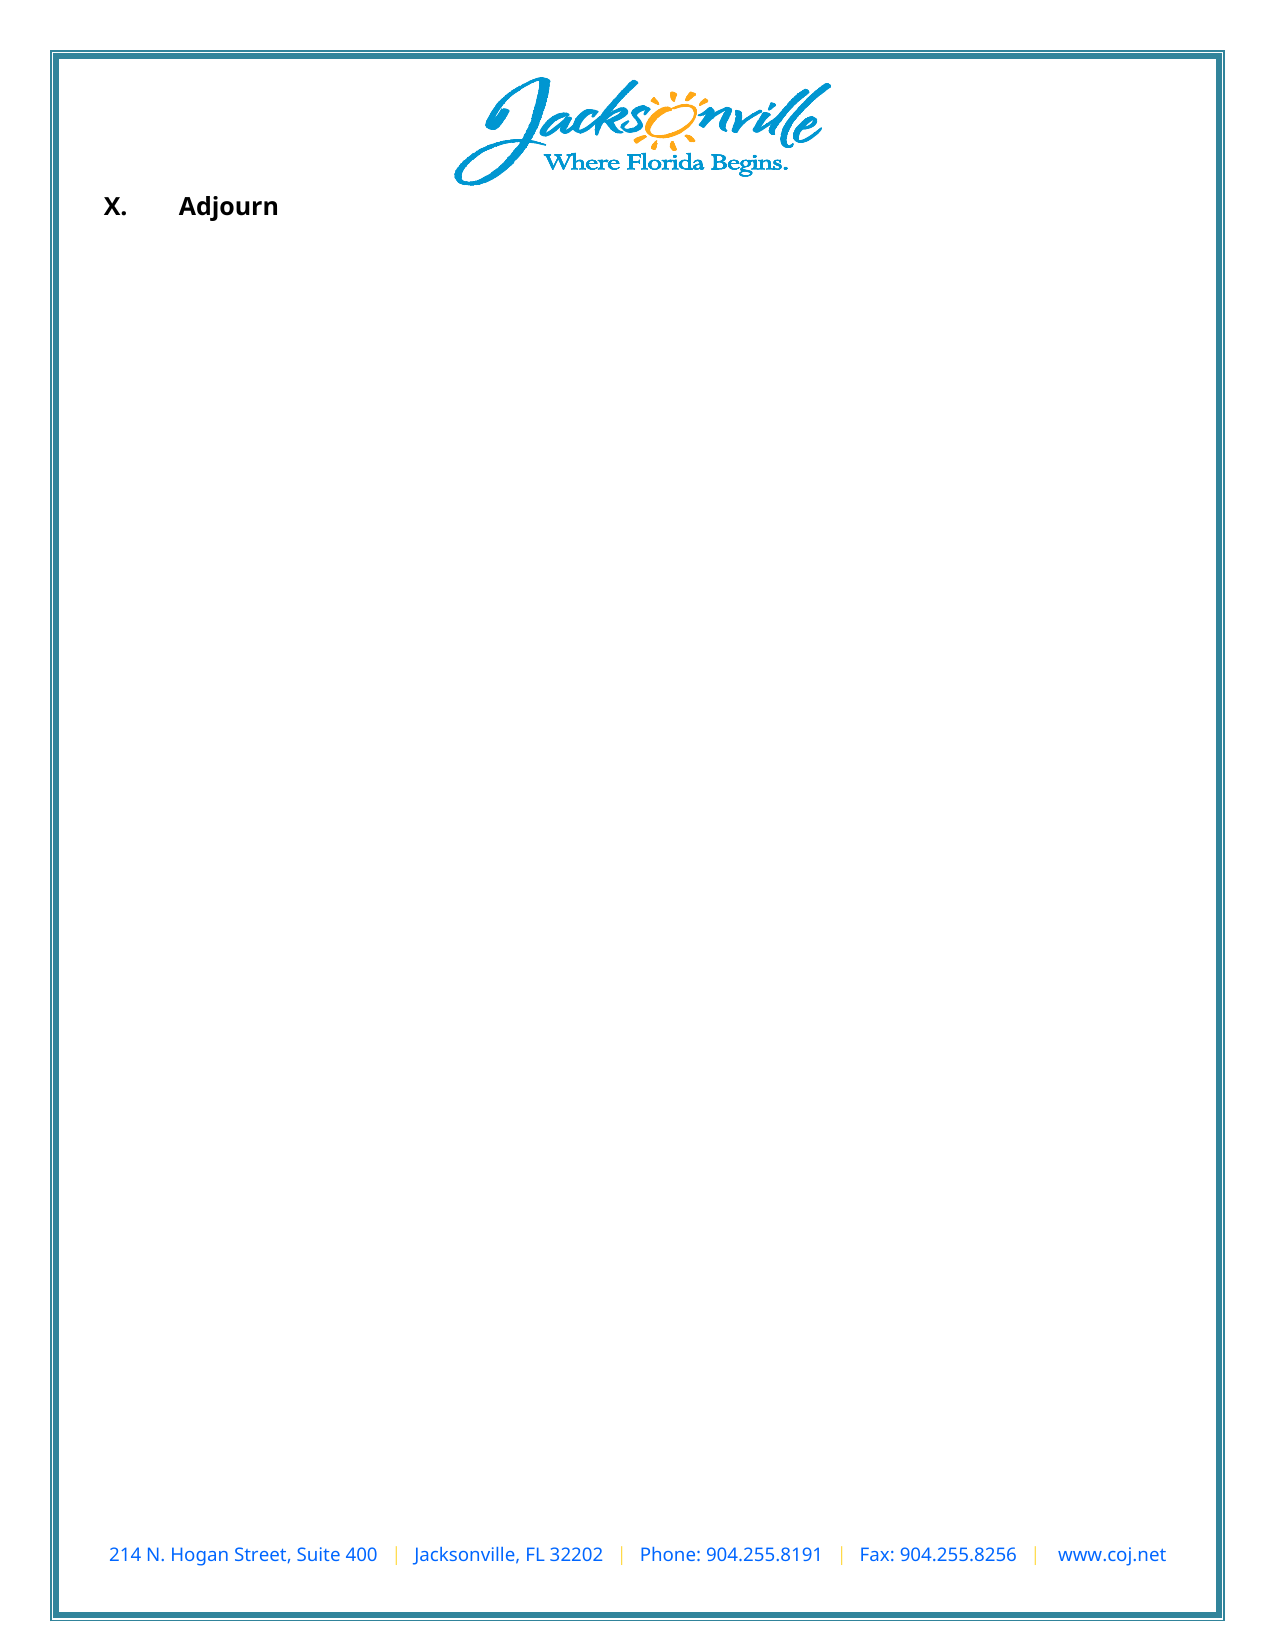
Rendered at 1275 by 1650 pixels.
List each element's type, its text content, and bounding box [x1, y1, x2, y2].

list Adjourn [103, 188, 1209, 222]
